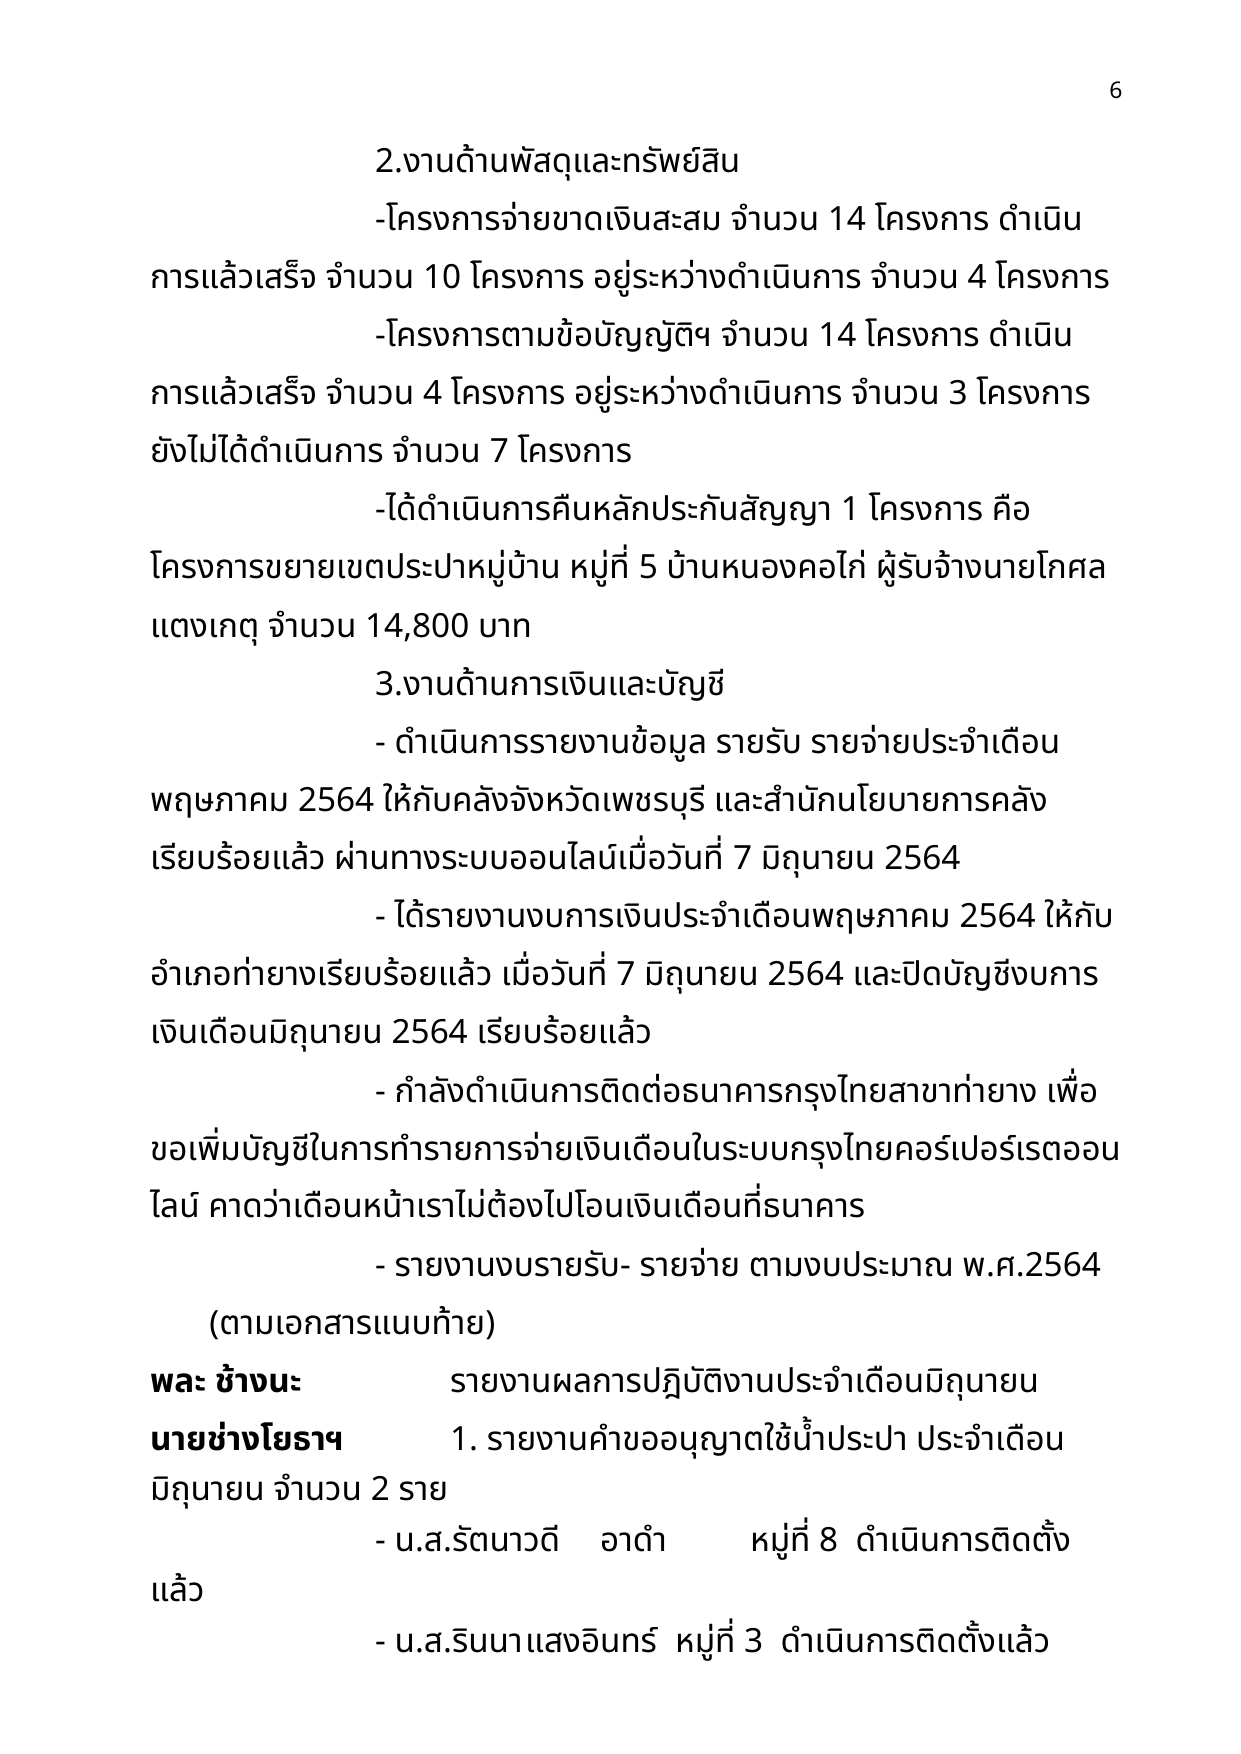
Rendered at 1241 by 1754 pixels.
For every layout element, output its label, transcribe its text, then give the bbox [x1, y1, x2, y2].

text -โครงการจ่ายขาดเงินสะสม จำนวน 14 โครงการ ดำเนินการแล้วเสร็จ จำนวน 10 โครงการ อยู่ระหว่างดำเนินการ จำนวน 4 โครงการ [150, 194, 1122, 303]
text พละ ช้างนะ รายงานผลการปฎิบัติงานประจำเดือนมิถุนายน [150, 1357, 1122, 1407]
text - ได้รายงานงบการเงินประจำเดือนพฤษภาคม 2564 ให้กับอำเภอท่ายางเรียบร้อยแล้ว เมื่อวันที่ 7 มิถุนายน 2564 และปิดบัญชีงบการเงินเดือนมิถุนายน 2564 เรียบร้อยแล้ว [150, 892, 1122, 1059]
text - น.ส.รินนา แสงอินทร์ หมู่ที่ 3 ดำเนินการติดตั้งแล้ว [150, 1617, 1122, 1667]
text 3.งานด้านการเงินและบัญชี [150, 659, 1122, 710]
text 2.งานด้านพัสดุและทรัพย์สิน [150, 136, 1122, 187]
text นายช่างโยธาฯ 1. รายงานคำขออนุญาตใช้น้ำประปา ประจำเดือนมิถุนายน จำนวน 2 ราย [150, 1414, 1122, 1516]
text - รายงานงบรายรับ- รายจ่าย ตามงบประมาณ พ.ศ.2564 (ตามเอกสารแนบท้าย) [150, 1240, 1122, 1349]
text -โครงการตามข้อบัญญัติฯ จำนวน 14 โครงการ ดำเนินการแล้วเสร็จ จำนวน 4 โครงการ อยู่ระหว่างดำเนินการ จำนวน 3 โครงการ ยังไม่ได้ดำเนินการ จำนวน 7 โครงการ [150, 311, 1122, 478]
text - กำลังดำเนินการติดต่อธนาคารกรุงไทยสาขาท่ายาง เพื่อขอเพิ่มบัญชีในการทำรายการจ่ายเงินเดือนในระบบกรุงไทยคอร์เปอร์เรตออนไลน์ คาดว่าเดือนหน้าเราไม่ต้องไปโอนเงินเดือนที่ธนาคาร [150, 1066, 1122, 1233]
text - ดำเนินการรายงานข้อมูล รายรับ รายจ่ายประจำเดือนพฤษภาคม 2564 ให้กับคลังจังหวัดเพชรบุรี และสำนักนโยบายการคลังเรียบร้อยแล้ว ผ่านทางระบบออนไลน์เมื่อวันที่ 7 มิถุนายน 2564 [150, 718, 1122, 884]
text - น.ส.รัตนาวดี อาดำ หมู่ที่ 8 ดำเนินการติดตั้งแล้ว [150, 1516, 1122, 1617]
text -ได้ดำเนินการคืนหลักประกันสัญญา 1 โครงการ คือโครงการขยายเขตประปาหมู่บ้าน หมู่ที่ 5 บ้านหนองคอไก่ ผู้รับจ้างนายโกศล แตงเกตุ จำนวน 14,800 บาท [150, 485, 1122, 652]
